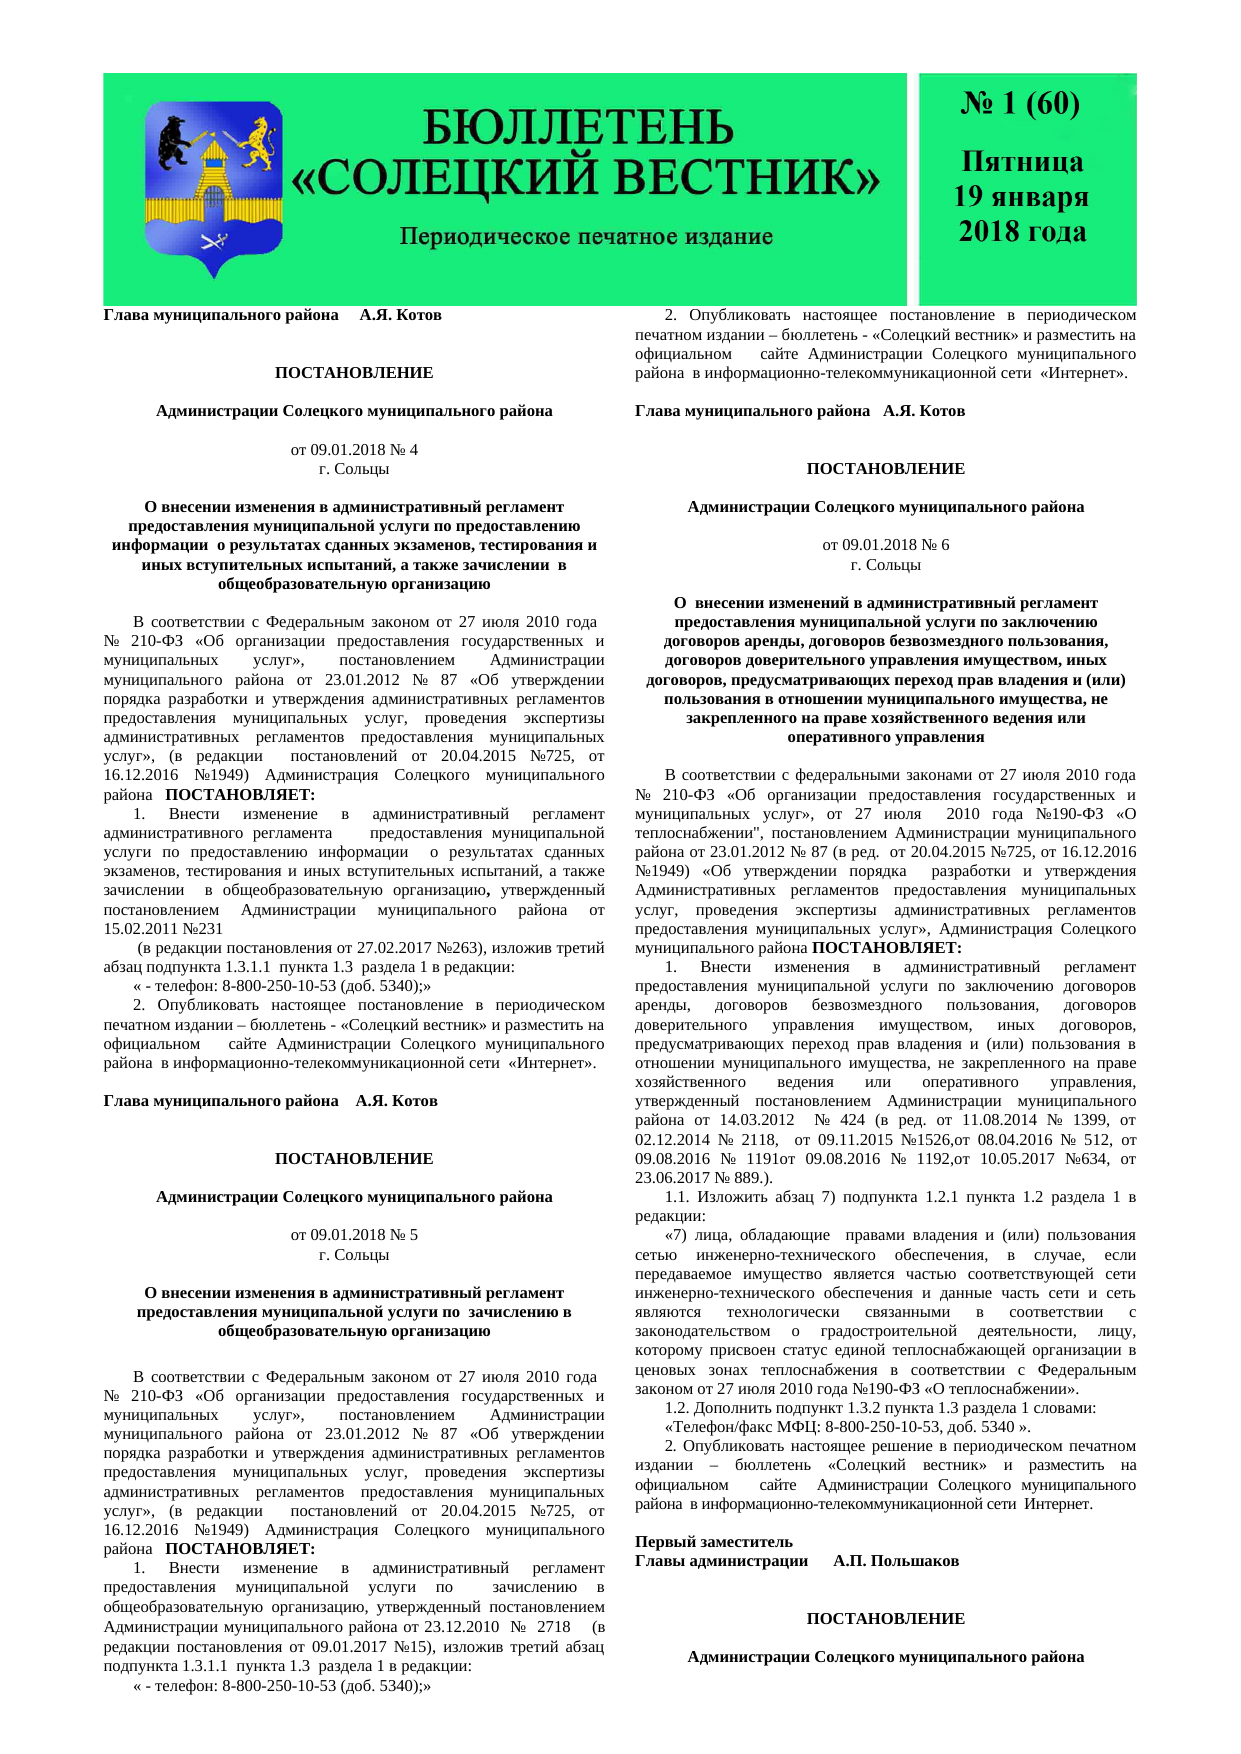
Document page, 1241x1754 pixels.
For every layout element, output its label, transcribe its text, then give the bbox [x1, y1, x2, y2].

text г. Сольцы [103, 458, 605, 478]
text ПОСТАНОВЛЕНИЕ [103, 343, 605, 382]
text от 09.01.2018 № 5 [103, 1225, 605, 1244]
text Глава муниципального района А.Я. Котов [635, 401, 1137, 420]
text В соответствии с федеральными законами от 27 июля 2010 года № 210-ФЗ «Об организации предоставления государственных и муниципальных услуг», от 27 июля 2010 года №190-ФЗ «О теплоснабжении", постановлением Администрации муниципального района от 23.01.2012 № 87 (в ред. от 20.04.2015 №725, от 16.12.2016 №1949) «Об утверждении порядка разработки и утверждения Административных регламентов предоставления муниципальных услуг, проведения экспертизы административных регламентов предоставления муниципальных услуг», Администрация Солецкого муниципального района ПОСТАНОВЛЯЕТ: [635, 765, 1137, 957]
text « - телефон: 8-800-250-10-53 (доб. 5340);» [103, 1675, 605, 1694]
picture [103, 73, 1137, 306]
text 1.1. Изложить абзац 7) подпункта 1.2.1 пункта 1.2 раздела 1 в редакции: [635, 1187, 1137, 1225]
text ПОСТАНОВЛЕНИЕ [635, 439, 1137, 478]
text 1. Внести изменение в административный регламент предоставления муниципальной услуги по зачислению в общеобразовательную организацию, утвержденный постановлением Администрации муниципального района от 23.12.2010 № 2718 (в редакции постановления от 09.01.2017 №15), изложив третий абзац подпункта 1.3.1.1 пункта 1.3 раздела 1 в редакции: [103, 1558, 605, 1675]
text 1. Внести изменение в административный регламент административного регламента предоставления муниципальной услуги по предоставлению информации о результатах сданных экзаменов, тестирования и иных вступительных испытаний, а также зачислении в общеобразовательную организацию, утвержденный постановлением Администрации муниципального района от 15.02.2011 №231 [103, 803, 605, 938]
text от 09.01.2018 № 4 [103, 439, 605, 458]
text 1.2. Дополнить подпункт 1.3.2 пункта 1.3 раздела 1 словами: [635, 1398, 1137, 1417]
text г. Сольцы [103, 1244, 605, 1263]
text В соответствии с Федеральным законом от 27 июля 2010 года № 210-ФЗ «Об организации предоставления государственных и муниципальных услуг», постановлением Администрации муниципального района от 23.01.2012 № 87 «Об утверждении порядка разработки и утверждения административных регламентов предоставления муниципальных услуг, проведения экспертизы административных регламентов предоставления муниципальных услуг», (в редакции постановлений от 20.04.2015 №725, от 16.12.2016 №1949) Администрация Солецкого муниципального района ПОСТАНОВЛЯЕТ: [103, 612, 605, 803]
text «Телефон/факс МФЦ: 8-800-250-10-53, доб. 5340 ». [635, 1417, 1137, 1436]
text Глава муниципального района А.Я. Котов [103, 306, 605, 324]
text О внесении изменений в административный регламент предоставления муниципальной услуги по заключению договоров аренды, договоров безвозмездного пользования, договоров доверительного управления имуществом, иных договоров, предусматривающих переход прав владения и (или) пользования в отношении муниципального имущества, не закрепленного на праве хозяйственного ведения или оперативного управления [635, 593, 1137, 746]
text О внесении изменения в административный регламент предоставления муниципальной услуги по предоставлению информации о результатах сданных экзаменов, тестирования и иных вступительных испытаний, а также зачислении в общеобразовательную организацию [103, 497, 605, 593]
text О внесении изменения в административный регламент предоставления муниципальной услуги по зачислению в общеобразовательную организацию [103, 1283, 605, 1340]
text 2. Опубликовать настоящее решение в периодическом печатном издании – бюллетень «Солецкий вестник» и разместить на официальном сайте Администрации Солецкого муниципального района в информационно-телекоммуникационной сети Интернет. [635, 1436, 1137, 1513]
text 1. Внести изменения в административный регламент предоставления муниципальной услуги по заключению договоров аренды, договоров безвозмездного пользования, договоров доверительного управления имуществом, иных договоров, предусматривающих переход прав владения и (или) пользования в отношении муниципального имущества, не закрепленного на праве хозяйственного ведения или оперативного управления, утвержденный постановлением Администрации муниципального района от 14.03.2012 № 424 (в ред. от 11.08.2014 № 1399, от 02.12.2014 № 2118, от 09.11.2015 №1526,от 08.04.2016 № 512, от 09.08.2016 № 1191от 09.08.2016 № 1192,от 10.05.2017 №634, от 23.06.2017 № 889.). [635, 957, 1137, 1187]
text «7) лица, обладающие правами владения и (или) пользования сетью инженерно-технического обеспечения, в случае, если передаваемое имущество является частью соответствующей сети инженерно-технического обеспечения и данные часть сети и сеть являются технологически связанными в соответствии с законодательством о градостроительной деятельности, лицу, которому присвоен статус единой теплоснабжающей организации в ценовых зонах теплоснабжения в соответствии с Федеральным законом от 27 июля 2010 года №190-ФЗ «О теплоснабжении». [635, 1225, 1137, 1398]
text ПОСТАНОВЛЕНИЕ [103, 1148, 605, 1168]
text « - телефон: 8-800-250-10-53 (доб. 5340);» [103, 976, 605, 995]
text Первый заместитель Главы администрации А.П. Польшаков [635, 1532, 1137, 1570]
text г. Сольцы [635, 554, 1137, 573]
text Администрации Солецкого муниципального района [103, 1187, 605, 1206]
text ПОСТАНОВЛЕНИЕ [635, 1589, 1137, 1628]
text от 09.01.2018 № 6 [635, 535, 1137, 554]
text Администрации Солецкого муниципального района [103, 401, 605, 420]
text Глава муниципального района А.Я. Котов [103, 1091, 605, 1110]
text (в редакции постановления от 27.02.2017 №263), изложив третий абзац подпункта 1.3.1.1 пункта 1.3 раздела 1 в редакции: [103, 938, 605, 976]
text Администрации Солецкого муниципального района [635, 497, 1137, 516]
text Администрации Солецкого муниципального района [635, 1647, 1137, 1666]
text В соответствии с Федеральным законом от 27 июля 2010 года № 210-ФЗ «Об организации предоставления государственных и муниципальных услуг», постановлением Администрации муниципального района от 23.01.2012 № 87 «Об утверждении порядка разработки и утверждения административных регламентов предоставления муниципальных услуг, проведения экспертизы административных регламентов предоставления муниципальных услуг», (в редакции постановлений от 20.04.2015 №725, от 16.12.2016 №1949) Администрация Солецкого муниципального района ПОСТАНОВЛЯЕТ: [103, 1366, 605, 1558]
